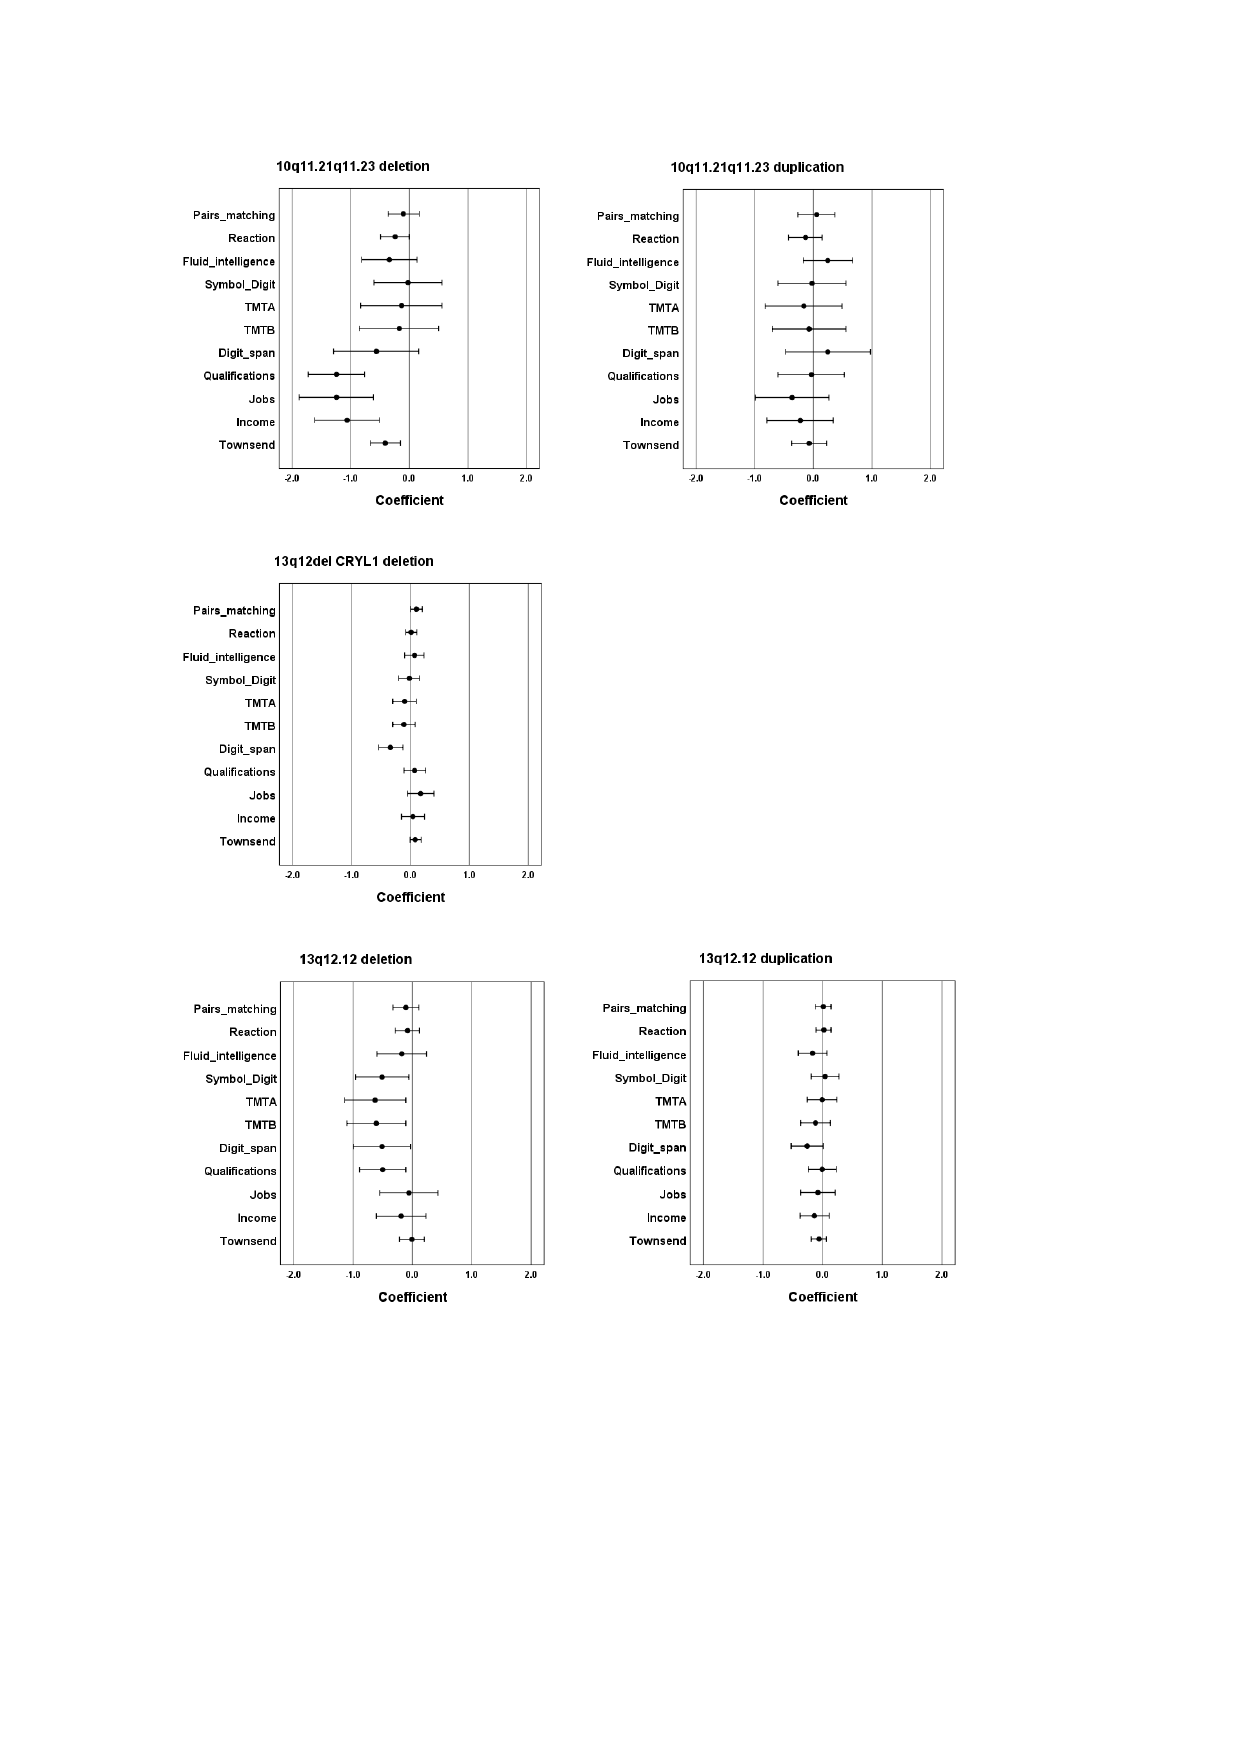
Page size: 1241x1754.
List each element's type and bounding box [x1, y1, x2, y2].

picture [150, 544, 557, 923]
picture [150, 150, 959, 526]
picture [150, 941, 971, 1323]
